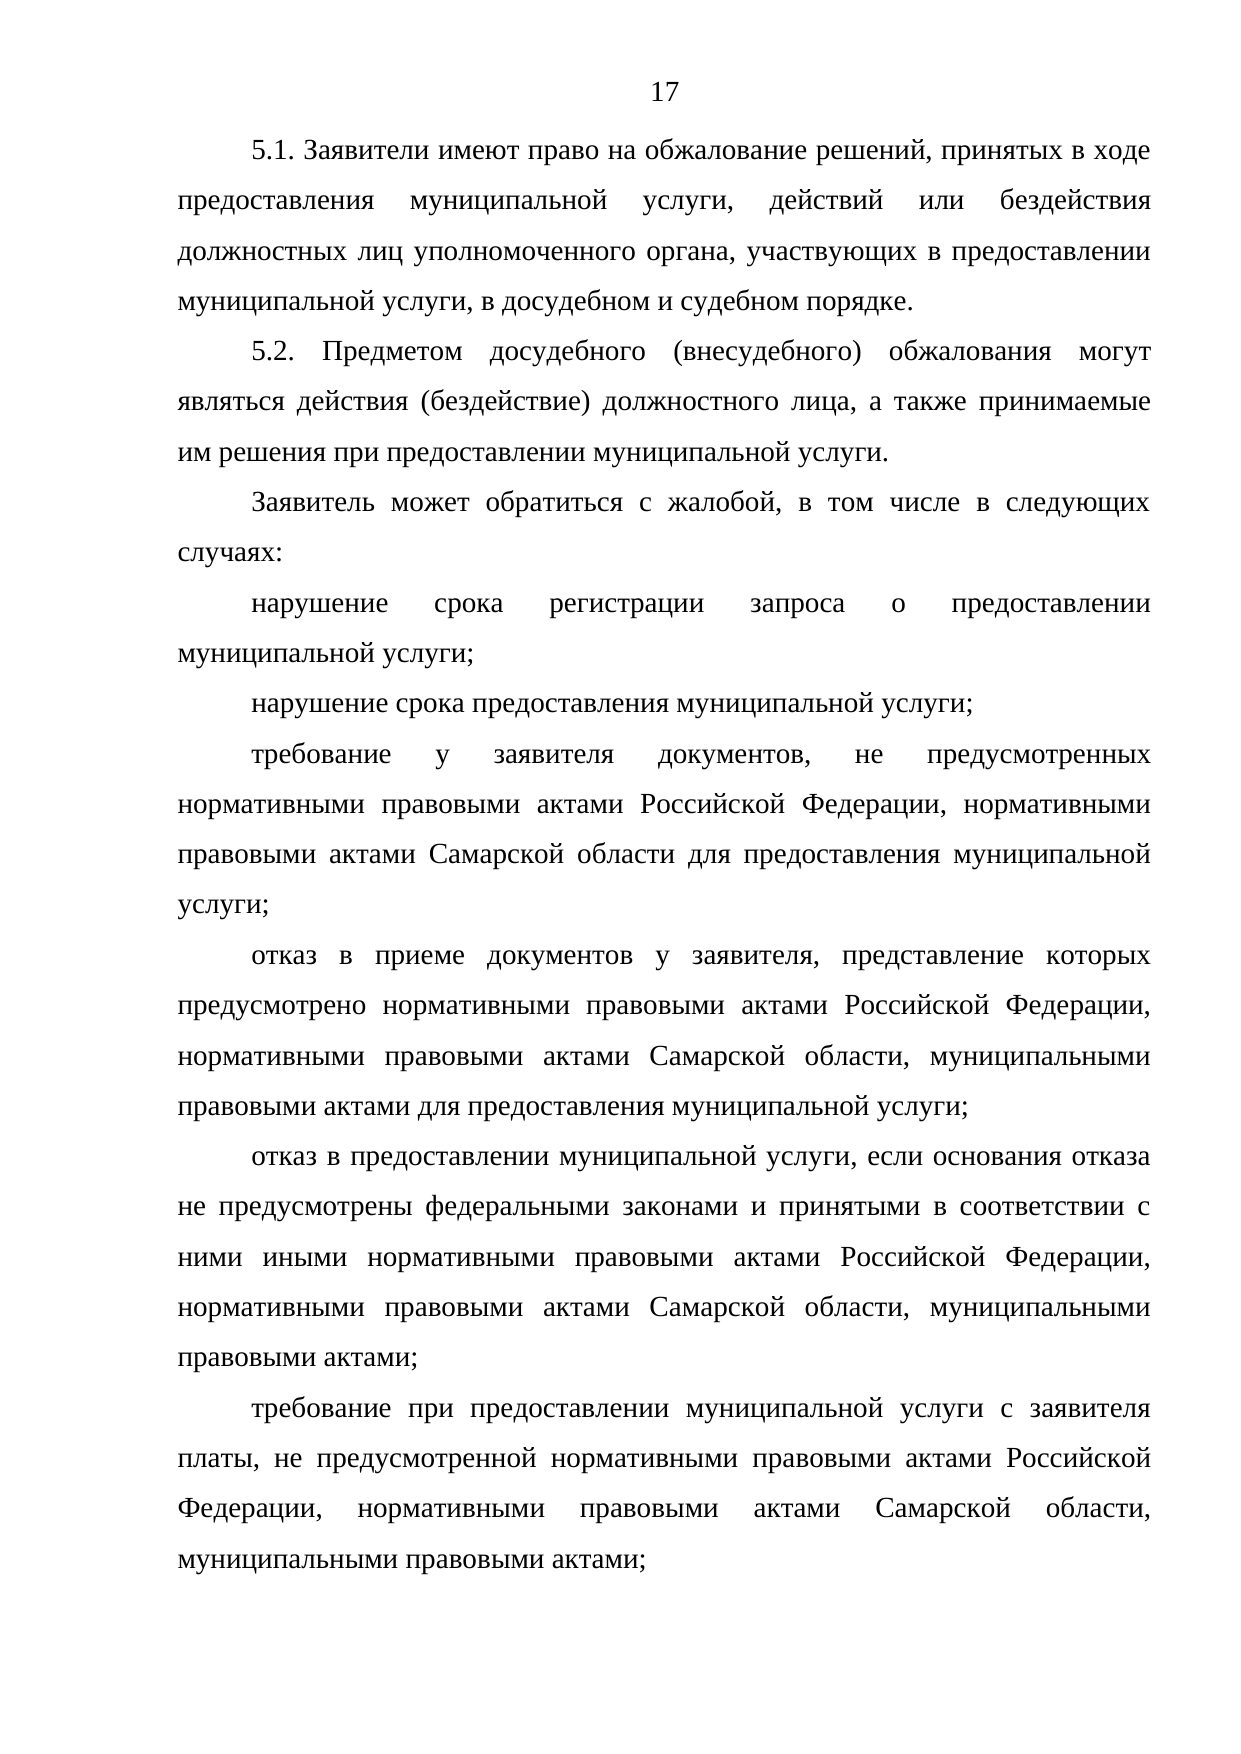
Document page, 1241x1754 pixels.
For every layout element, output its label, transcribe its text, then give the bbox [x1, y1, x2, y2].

text 5.2. Предметом досудебного (внесудебного) обжалования могут являться действия (бездействие) должностного лица, а также принимаемые им решения при предоставлении муниципальной услуги. [177, 333, 1152, 467]
text требование при предоставлении муниципальной услуги с заявителя платы, не предусмотренной нормативными правовыми актами Российской Федерации, нормативными правовыми актами Самарской области, муниципальными правовыми актами; [177, 1390, 1152, 1574]
text нарушение срока регистрации запроса о предоставлении муниципальной услуги; [177, 585, 1152, 669]
text отказ в приеме документов у заявителя, представление которых предусмотрено нормативными правовыми актами Российской Федерации, нормативными правовыми актами Самарской области, муниципальными правовыми актами для предоставления муниципальной услуги; [177, 937, 1152, 1121]
text отказ в предоставлении муниципальной услуги, если основания отказа не предусмотрены федеральными законами и принятыми в соответствии с ними иными нормативными правовыми актами Российской Федерации, нормативными правовыми актами Самарской области, муниципальными правовыми актами; [177, 1138, 1152, 1373]
text 5.1. Заявители имеют право на обжалование решений, принятых в ходе предоставления муниципальной услуги, действий или бездействия должностных лиц уполномоченного органа, участвующих в предоставлении муниципальной услуги, в досудебном и судебном порядке. [177, 132, 1152, 316]
text Заявитель может обратиться с жалобой, в том числе в следующих случаях: [177, 484, 1152, 568]
text требование у заявителя документов, не предусмотренных нормативными правовыми актами Российской Федерации, нормативными правовыми актами Самарской области для предоставления муниципальной услуги; [177, 736, 1152, 920]
text нарушение срока предоставления муниципальной услуги; [177, 685, 1152, 719]
